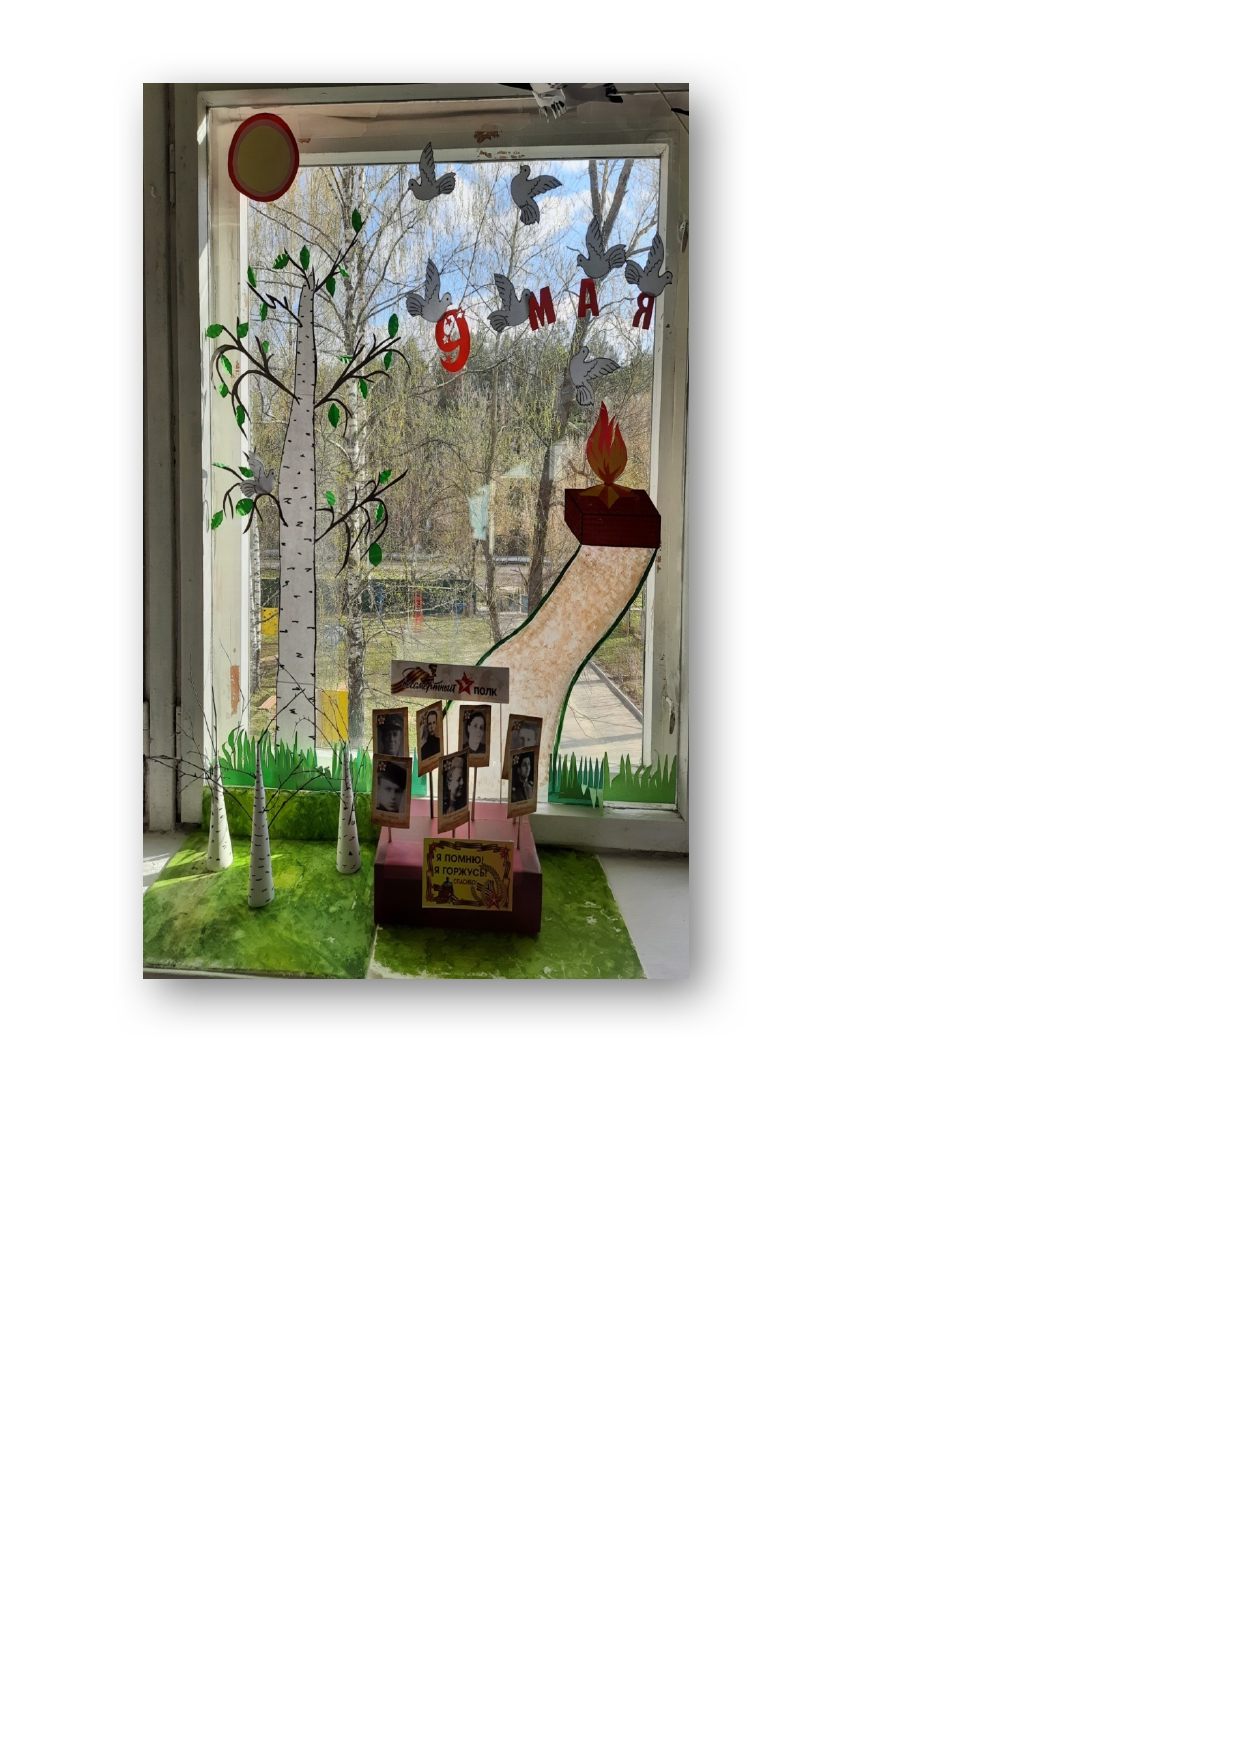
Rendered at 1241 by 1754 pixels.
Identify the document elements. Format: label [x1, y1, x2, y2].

picture [143, 83, 689, 979]
